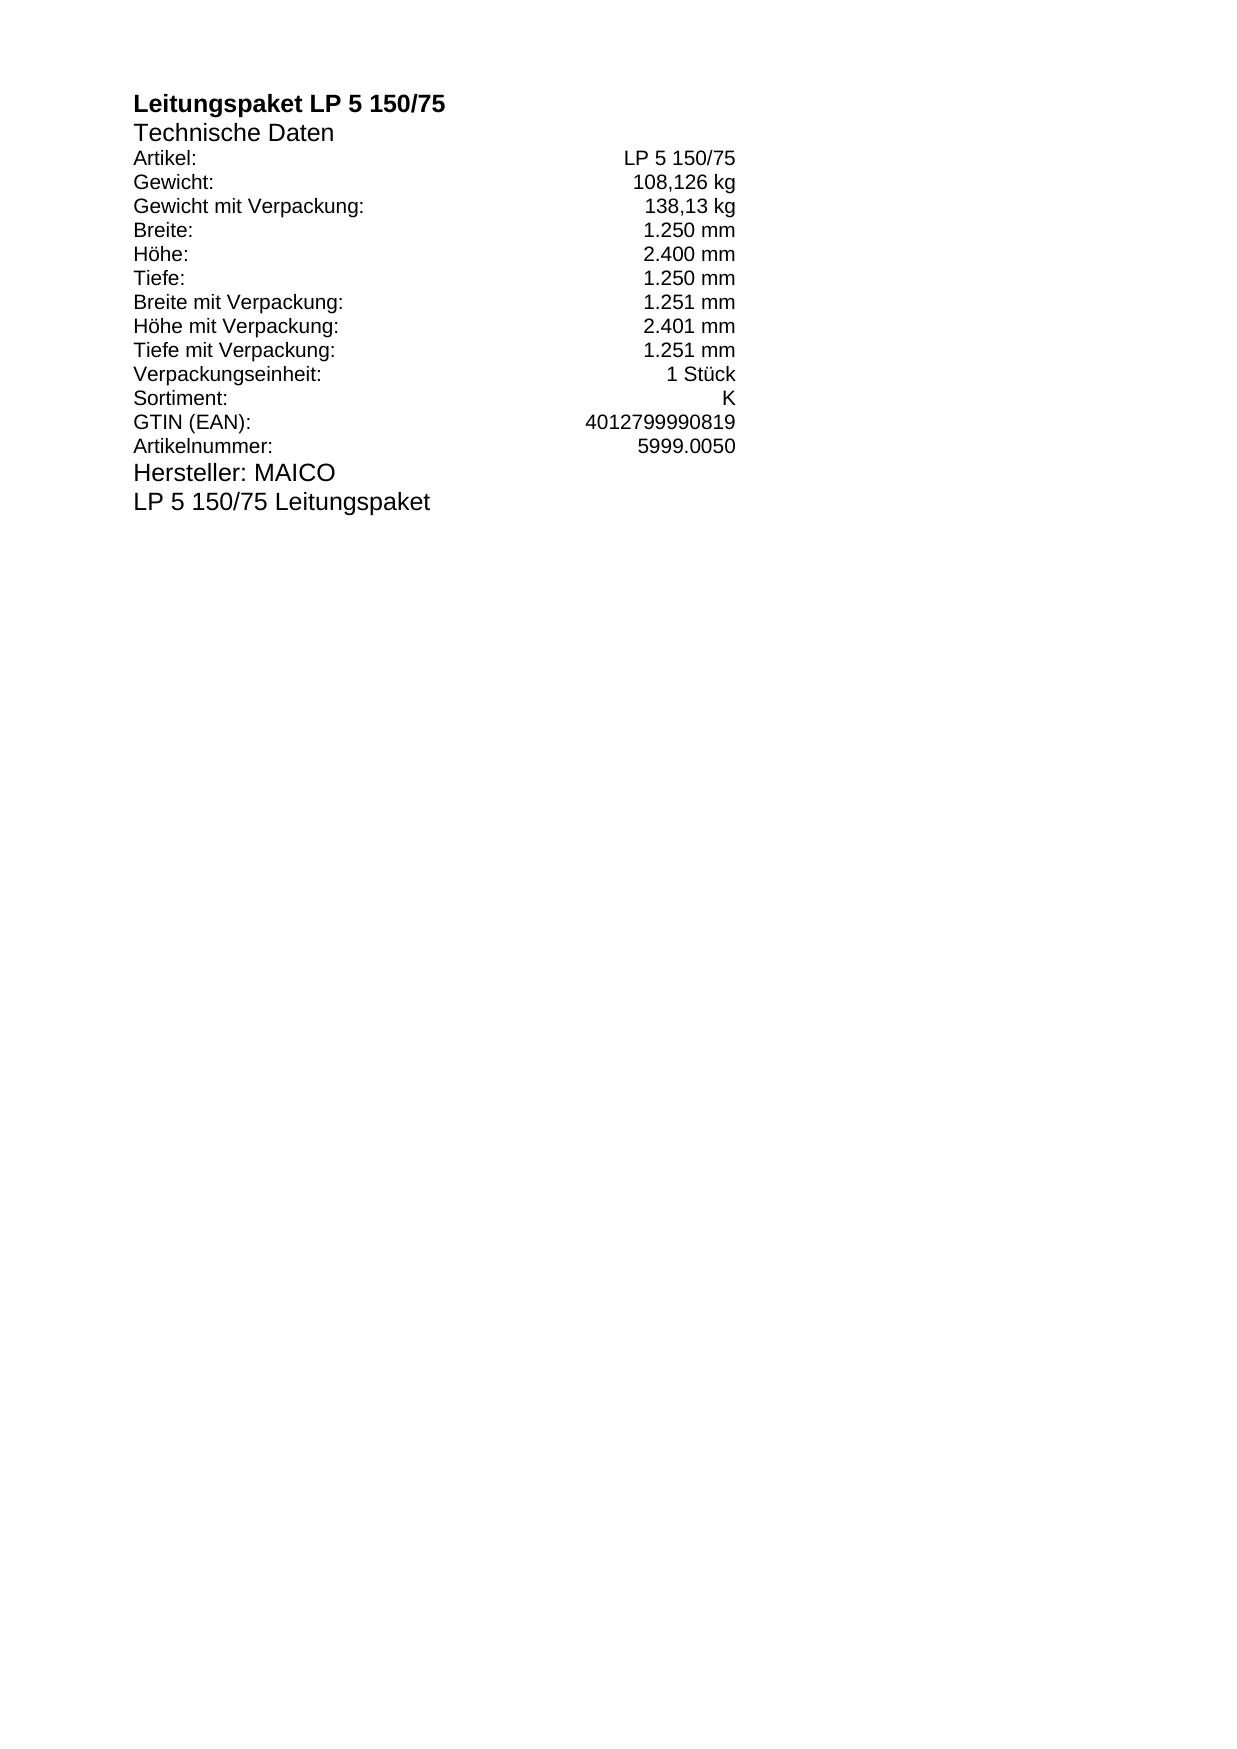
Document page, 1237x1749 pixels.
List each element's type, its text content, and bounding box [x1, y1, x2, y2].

table_header Artikel: [122, 146, 434, 170]
table_cell 138,13 kg [434, 194, 747, 218]
table_cell Höhe: [122, 242, 434, 266]
table_cell Gewicht: [122, 170, 434, 194]
table_cell 2.401 mm [434, 314, 747, 338]
table_cell 1 Stück [434, 362, 747, 386]
table_cell Breite mit Verpackung: [122, 290, 434, 314]
text LP 5 150/75 Leitungspaket [133, 486, 1148, 515]
table_cell 1.250 mm [434, 266, 747, 290]
text Technische Daten [133, 117, 1148, 146]
table_cell Sortiment: [122, 386, 434, 410]
table_cell 1.250 mm [434, 218, 747, 242]
table_cell Höhe mit Verpackung: [122, 314, 434, 338]
text Hersteller: MAICO [133, 458, 1148, 486]
table_cell 1.251 mm [434, 338, 747, 362]
table_cell GTIN (EAN): [122, 410, 434, 434]
table_cell Tiefe mit Verpackung: [122, 338, 434, 362]
table_cell Verpackungseinheit: [122, 362, 434, 386]
table_cell 2.400 mm [434, 242, 747, 266]
table_cell Artikelnummer: [122, 434, 434, 458]
table_header LP 5 150/75 [434, 146, 747, 170]
table_cell 5999.0050 [434, 434, 747, 458]
table_cell K [434, 386, 747, 410]
table_cell 1.251 mm [434, 290, 747, 314]
table_cell 108,126 kg [434, 170, 747, 194]
table_cell Tiefe: [122, 266, 434, 290]
table_cell Gewicht mit Verpackung: [122, 194, 434, 218]
table_cell 4012799990819 [434, 410, 747, 434]
text Leitungspaket LP 5 150/75 [133, 89, 1148, 117]
table_cell Breite: [122, 218, 434, 242]
